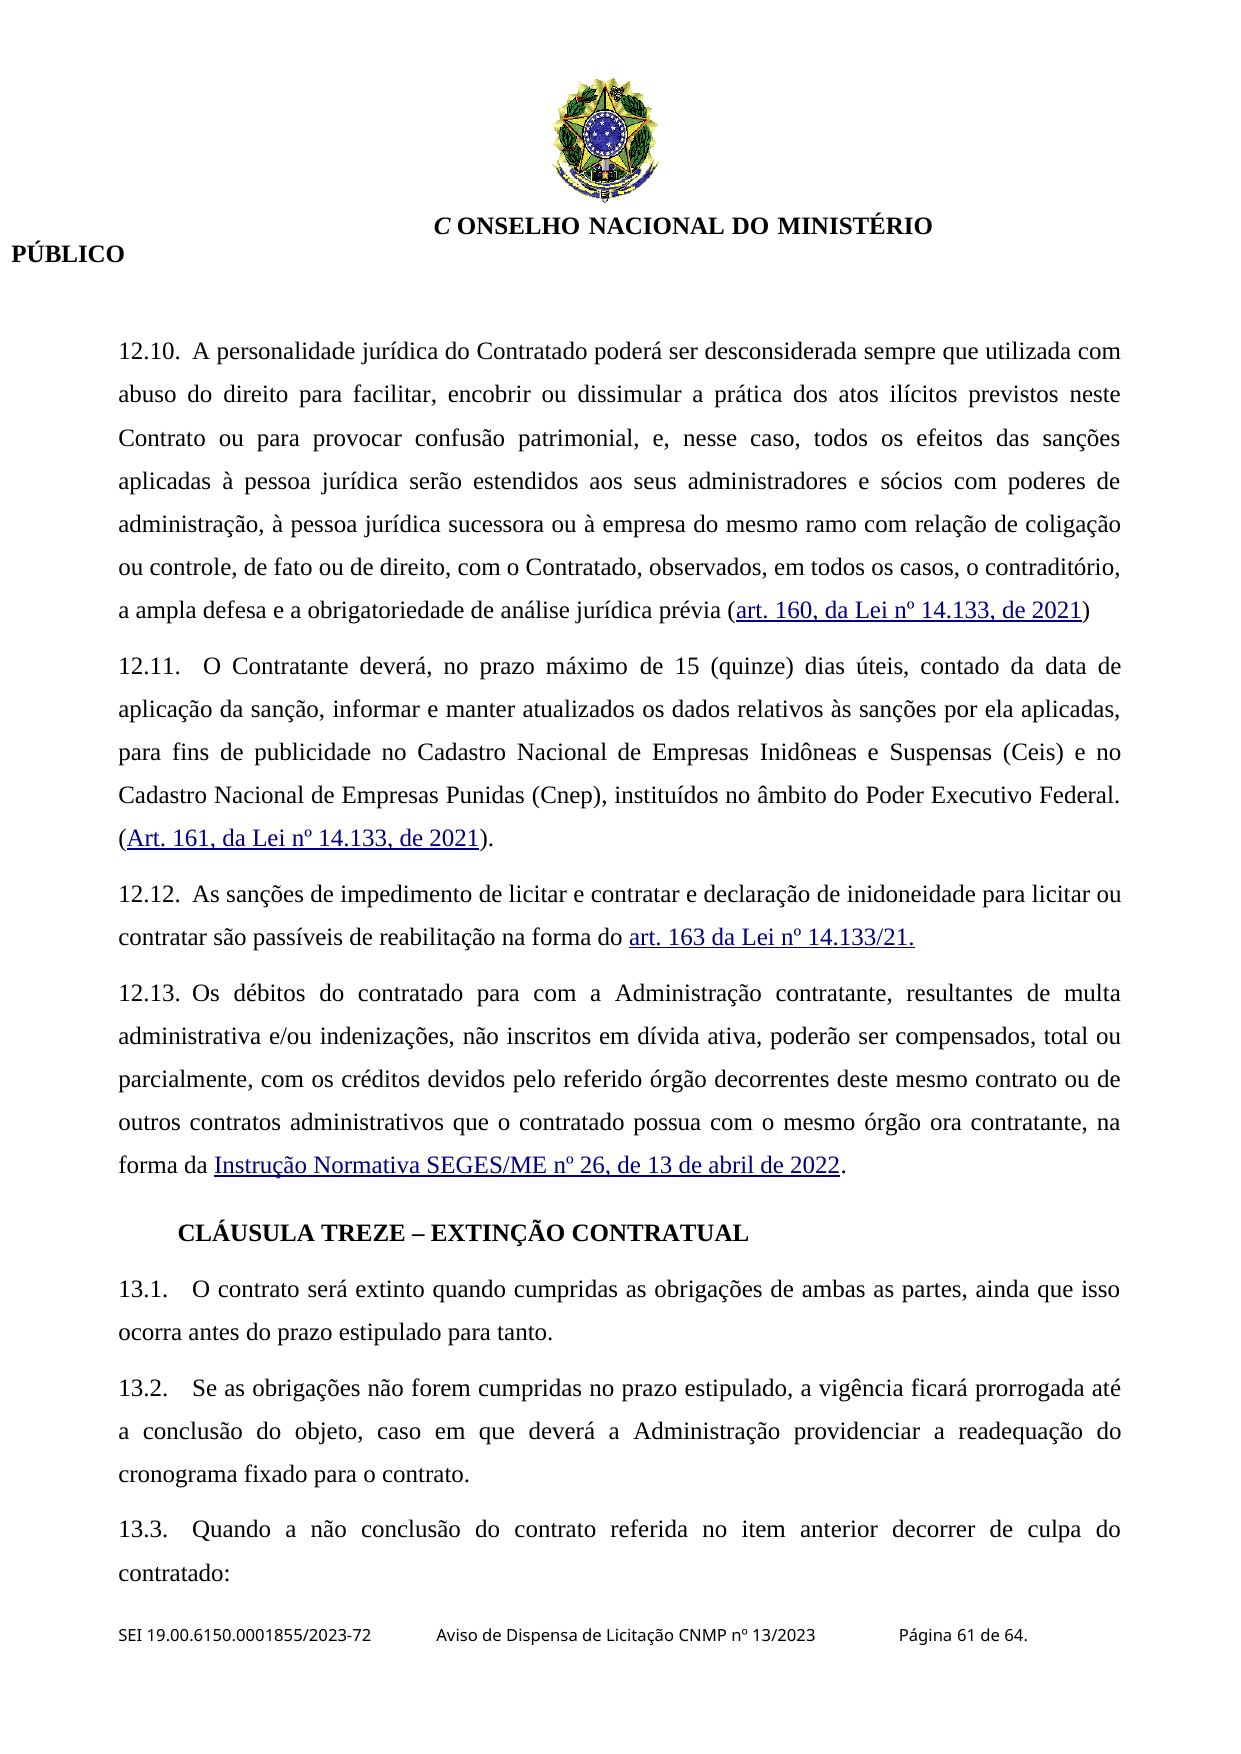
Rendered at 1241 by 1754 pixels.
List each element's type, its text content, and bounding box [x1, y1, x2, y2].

text O contrato será extinto quando cumpridas as obrigações de ambas as partes, ainda que isso ocorra antes do prazo estipulado para tanto. [118, 1274, 1122, 1346]
text Quando a não conclusão do contrato referida no item anterior decorrer de culpa do contratado: [118, 1514, 1122, 1586]
text A personalidade jurídica do Contratado poderá ser desconsiderada sempre que utilizada com abuso do direito para facilitar, encobrir ou dissimular a prática dos atos ilícitos previstos neste Contrato ou para provocar confusão patrimonial, e, nesse caso, todos os efeitos das sanções aplicadas à pessoa jurídica serão estendidos aos seus administradores e sócios com poderes de administração, à pessoa jurídica sucessora ou à empresa do mesmo ramo com relação de coligação ou controle, de fato ou de direito, com o Contratado, observados, em todos os casos, o contraditório, a ampla defesa e a obrigatoriedade de análise jurídica prévia (art. 160, da Lei nº 14.133, de 2021) [118, 336, 1122, 624]
text Se as obrigações não forem cumpridas no prazo estipulado, a vigência ficará prorrogada até a conclusão do objeto, caso em que deverá a Administração providenciar a readequação do cronograma fixado para o contrato. [118, 1373, 1122, 1488]
text CLÁUSULA TREZE – EXTINÇÃO CONTRATUAL [118, 1218, 1122, 1247]
text Os débitos do contratado para com a Administração contratante, resultantes de multa administrativa e/ou indenizações, não inscritos em dívida ativa, poderão ser compensados, total ou parcialmente, com os créditos devidos pelo referido órgão decorrentes deste mesmo contrato ou de outros contratos administrativos que o contratado possua com o mesmo órgão ora contratante, na forma da Instrução Normativa SEGES/ME nº 26, de 13 de abril de 2022. [118, 978, 1122, 1179]
picture [547, 73, 662, 206]
text As sanções de impedimento de licitar e contratar e declaração de inidoneidade para licitar ou contratar são passíveis de reabilitação na forma do art. 163 da Lei nº 14.133/21. [118, 879, 1122, 951]
text O Contratante deverá, no prazo máximo de 15 (quinze) dias úteis, contado da data de aplicação da sanção, informar e manter atualizados os dados relativos às sanções por ela aplicadas, para fins de publicidade no Cadastro Nacional de Empresas Inidôneas e Suspensas (Ceis) e no Cadastro Nacional de Empresas Punidas (Cnep), instituídos no âmbito do Poder Executivo Federal. (Art. 161, da Lei nº 14.133, de 2021). [118, 651, 1122, 852]
